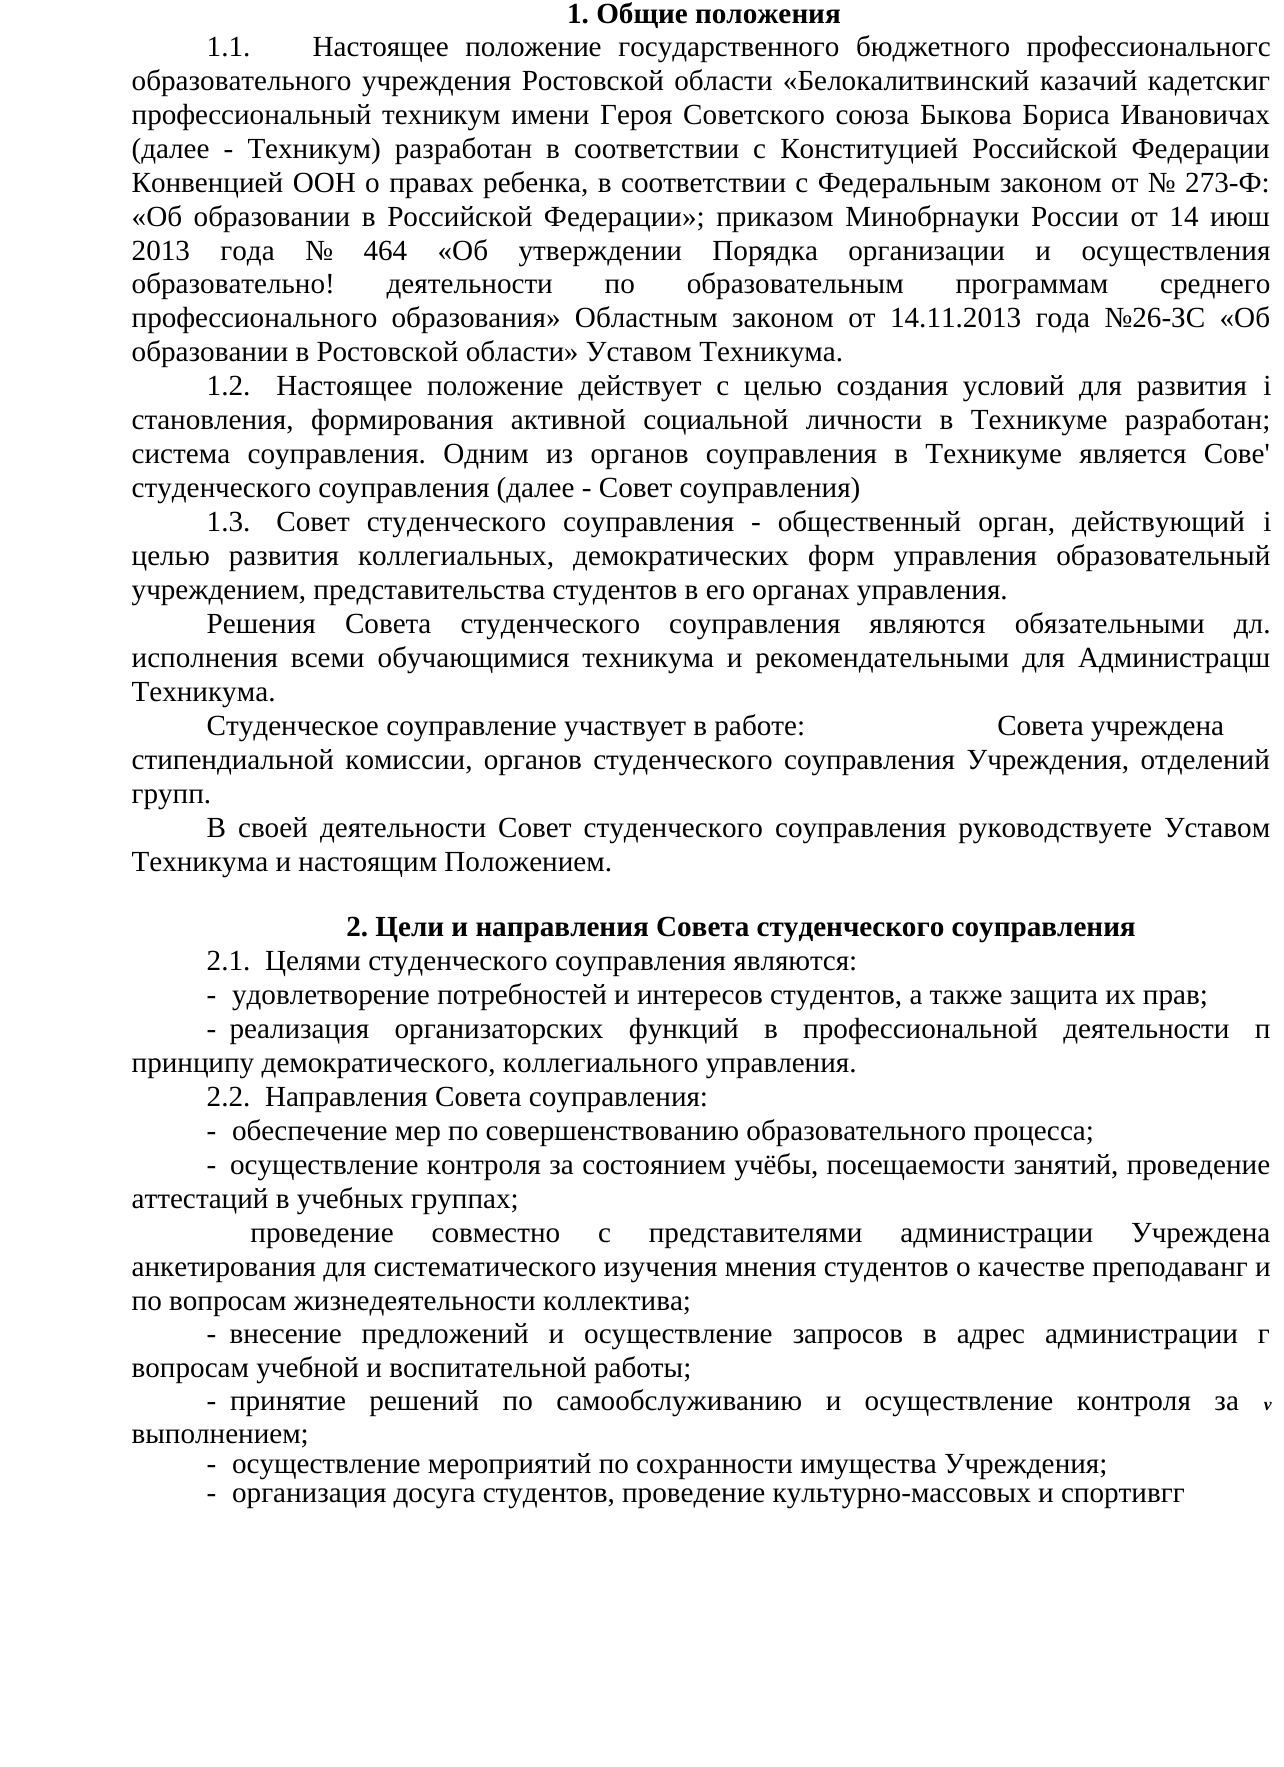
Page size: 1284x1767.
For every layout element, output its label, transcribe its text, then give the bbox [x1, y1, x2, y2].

text Решения Совета студенческого соуправления являются обязательными дл. исполнения всеми обучающимися техникума и рекомендательными для Администрацш Техникума. [131, 606, 1271, 708]
text 1. Общие положения [567, 0, 1271, 29]
text Студенческое соуправление участвует в работе: Совета учреждена [131, 708, 1271, 742]
list реализация организаторских функций в профессиональной деятельности п принципу демократического, коллегиального управления. [131, 1011, 1271, 1079]
list Настоящее положение государственного бюджетного профессиональногс образовательного учреждения Ростовской области «Белокалитвинский казачий кадетскиг профессиональный техникум имени Героя Советского союза Быкова Бориса Ивановичах (далее - Техникум) разработан в соответствии с Конституцией Российской Федерации Конвенцией ООН о правах ребенка, в соответствии с Федеральным законом от № 273-Ф: «Об образовании в Российской Федерации»; приказом Минобрнауки России от 14 июш 2013 года № 464 «Об утверждении Порядка организации и осуществления образовательно! деятельности по образовательным программам среднего профессионального образования» Областным законом от 14.11.2013 года №26-ЗС «Об образовании в Ростовской области» Уставом Техникума. [131, 29, 1271, 369]
text проведение совместно с представителями администрации Учреждена анкетирования для систематического изучения мнения студентов о качестве преподаванг и по вопросам жизнедеятельности коллектива; [131, 1215, 1271, 1317]
list Совет студенческого соуправления - общественный орган, действующий i целью развития коллегиальных, демократических форм управления образовательный учреждением, представительства студентов в его органах управления. [131, 504, 1271, 606]
list осуществление мероприятий по сохранности имущества Учреждения; [131, 1450, 1271, 1479]
list Настоящее положение действует с целью создания условий для развития i становления, формирования активной социальной личности в Техникуме разработан; система соуправления. Одним из органов соуправления в Техникуме является Сове' студенческого соуправления (далее - Совет соуправления) [131, 369, 1271, 504]
list внесение предложений и осуществление запросов в адрес администрации г вопросам учебной и воспитательной работы; [131, 1317, 1271, 1385]
list Целями студенческого соуправления являются: [131, 943, 1271, 977]
list осуществление контроля за состоянием учёбы, посещаемости занятий, проведение аттестаций в учебных группах; [131, 1147, 1271, 1215]
text стипендиальной комиссии, органов студенческого соуправления Учреждения, отделений групп. [131, 742, 1271, 810]
list организация досуга студентов, проведение культурно-массовых и спортивгг [131, 1479, 1271, 1508]
list обеспечение мер по совершенствованию образовательного процесса; [131, 1113, 1271, 1147]
text В своей деятельности Совет студенческого соуправления руководствуете Уставом Техникума и настоящим Положением. [131, 810, 1271, 878]
text 2. Цели и направления Совета студенческого соуправления [346, 909, 1271, 943]
list принятие решений по самообслуживанию и осуществление контроля за v выполнением; [131, 1385, 1271, 1450]
list удовлетворение потребностей и интересов студентов, а также защита их прав; [131, 977, 1271, 1011]
list Направления Совета соуправления: [131, 1079, 1271, 1113]
